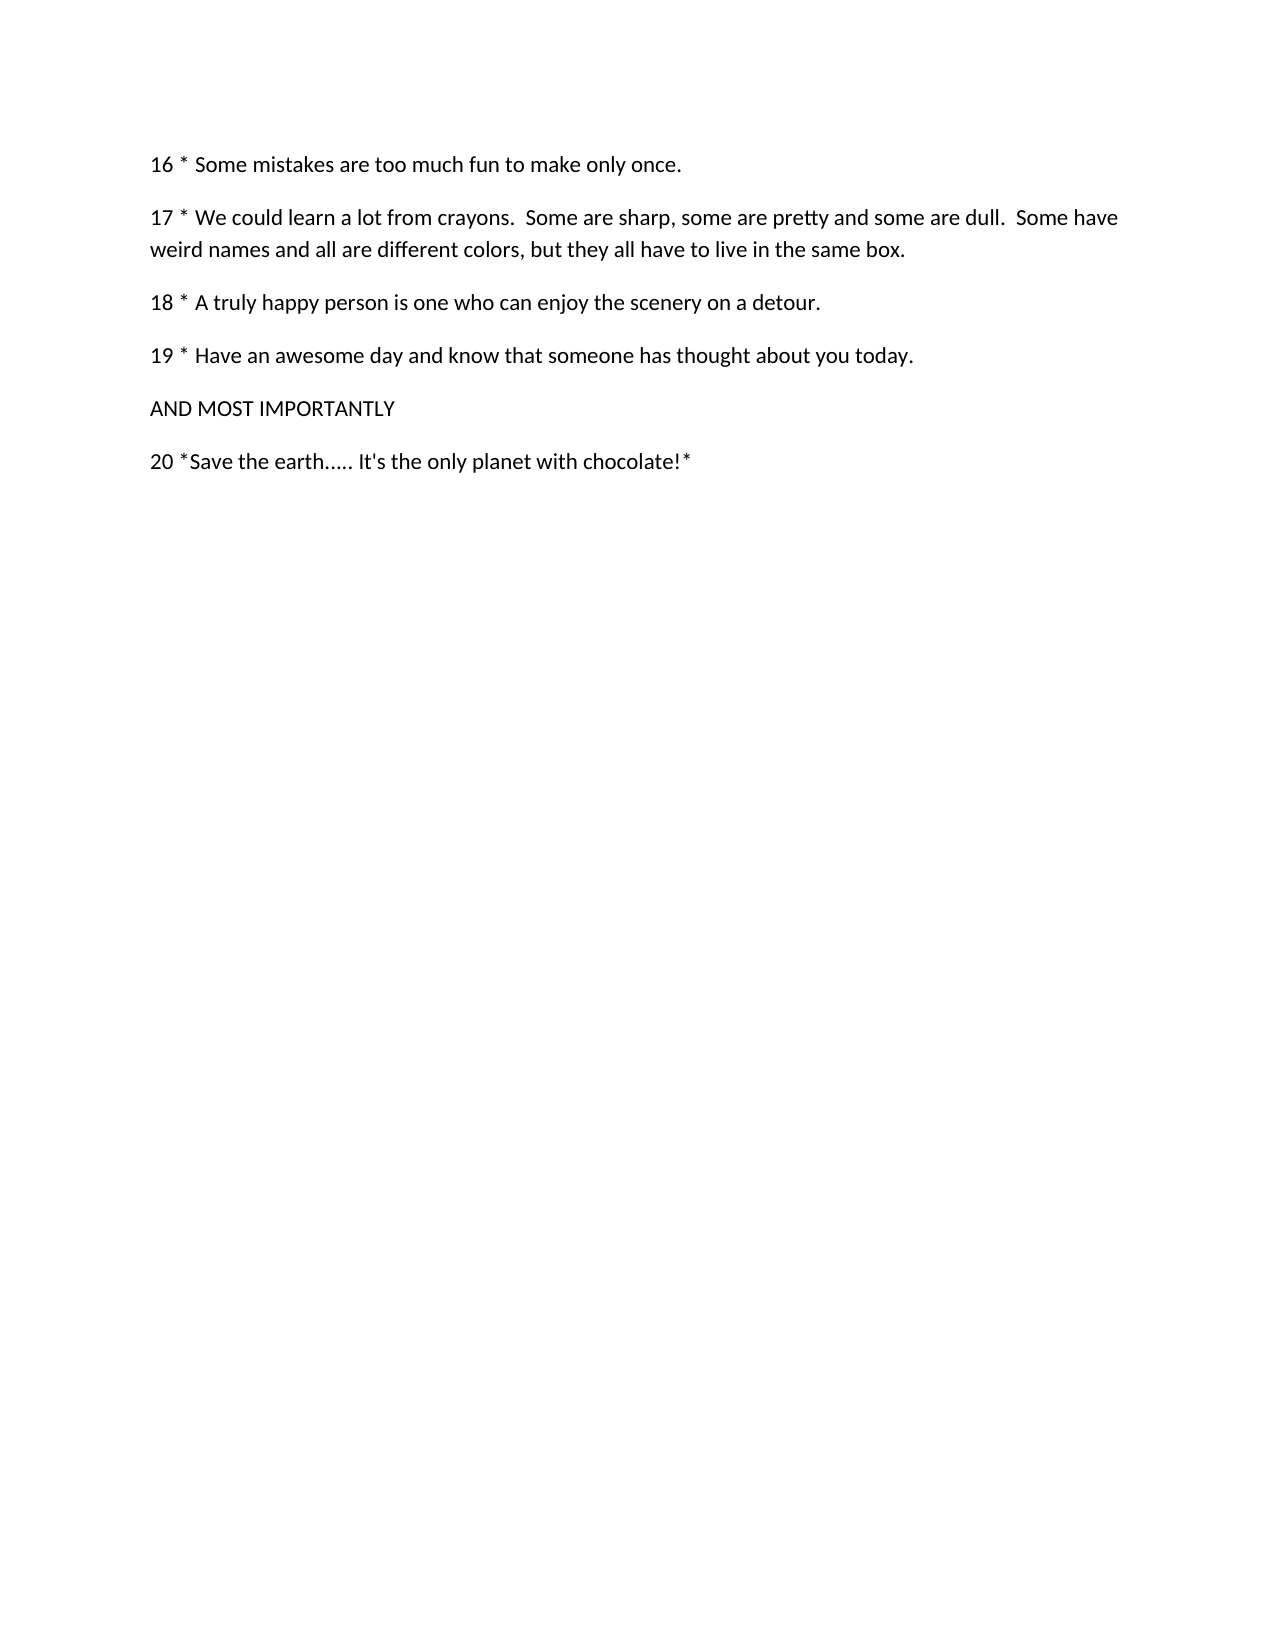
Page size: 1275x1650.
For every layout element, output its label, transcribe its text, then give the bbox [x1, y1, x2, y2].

text 17 * We could learn a lot from crayons. Some are sharp, some are pretty and some are dull. Some have weird names and all are different colors, but they all have to live in the same box. [150, 203, 1125, 263]
text 16 * Some mistakes are too much fun to make only once. [150, 150, 1125, 178]
text AND MOST IMPORTANTLY [150, 394, 1125, 422]
text 18 * A truly happy person is one who can enjoy the scenery on a detour. [150, 288, 1125, 316]
text 20 *Save the earth..... It's the only planet with chocolate!* [150, 447, 1125, 475]
text 19 * Have an awesome day and know that someone has thought about you today. [150, 341, 1125, 369]
